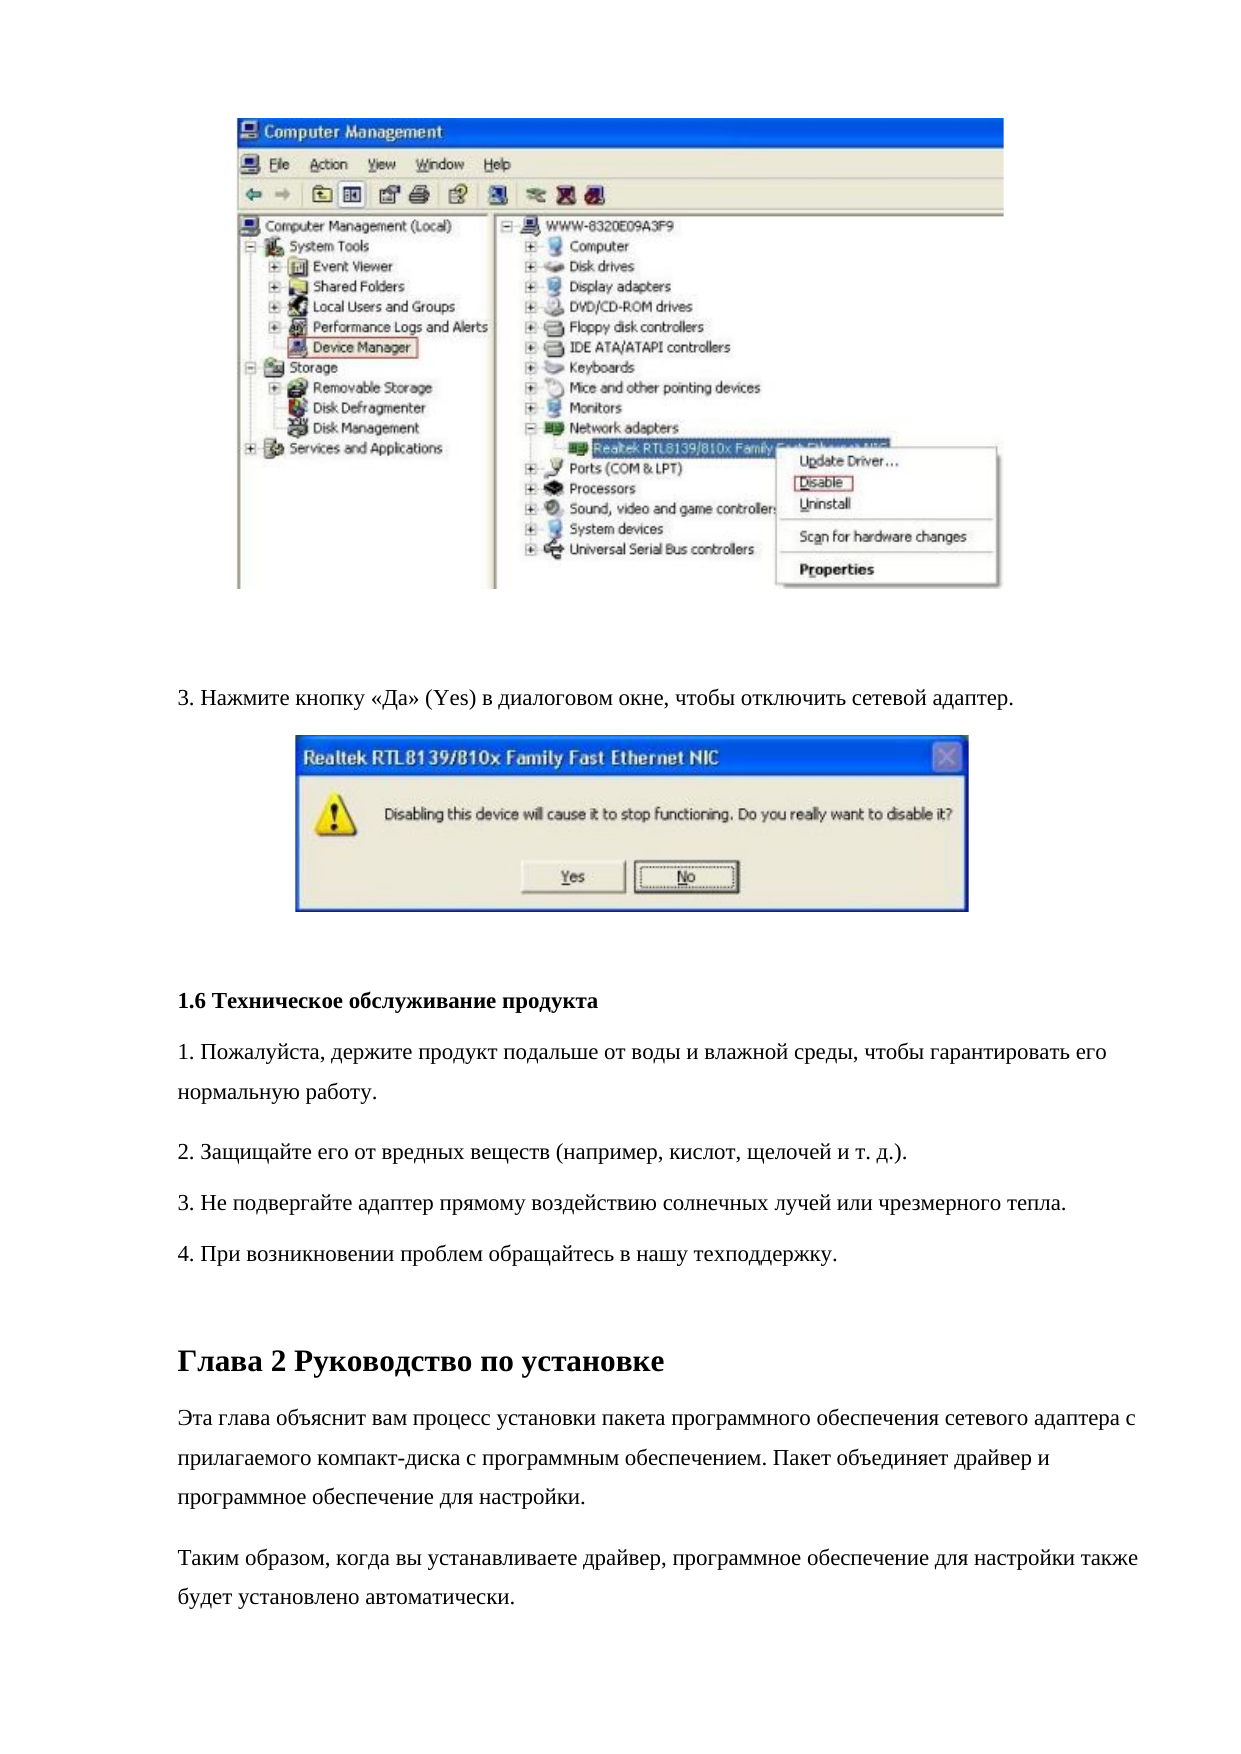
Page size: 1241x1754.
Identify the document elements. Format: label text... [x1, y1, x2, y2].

text 1. Пожалуйста, держите продукт подальше от воды и влажной среды, чтобы гарантировать его нормальную работу. [177, 1038, 1152, 1104]
text Таким образом, когда вы устанавливаете драйвер, программное обеспечение для настройки также будет установлено автоматически. [177, 1544, 1152, 1609]
text Глава 2 Руководство по установке [177, 1342, 1152, 1378]
text 4. При возникновении проблем обращайтесь в нашу техподдержку. [177, 1240, 1152, 1267]
text 1.6 Техническое обслуживание продукта [177, 987, 1152, 1014]
text 3. Нажмите кнопку «Да» (Yes) в диалоговом окне, чтобы отключить сетевой адаптер. [177, 684, 1152, 711]
text 2. Защищайте его от вредных веществ (например, кислот, щелочей и т. д.). [177, 1138, 1152, 1164]
text 3. Не подвергайте адаптер прямому воздействию солнечных лучей или чрезмерного тепла. [177, 1189, 1152, 1216]
picture [295, 735, 969, 912]
text Эта глава объяснит вам процесс установки пакета программного обеспечения сетевого адаптера с прилагаемого компакт-диска с программным обеспечением. Пакет объединяет драйвер и программное обеспечение для настройки. [177, 1404, 1152, 1510]
picture [236, 118, 1004, 589]
